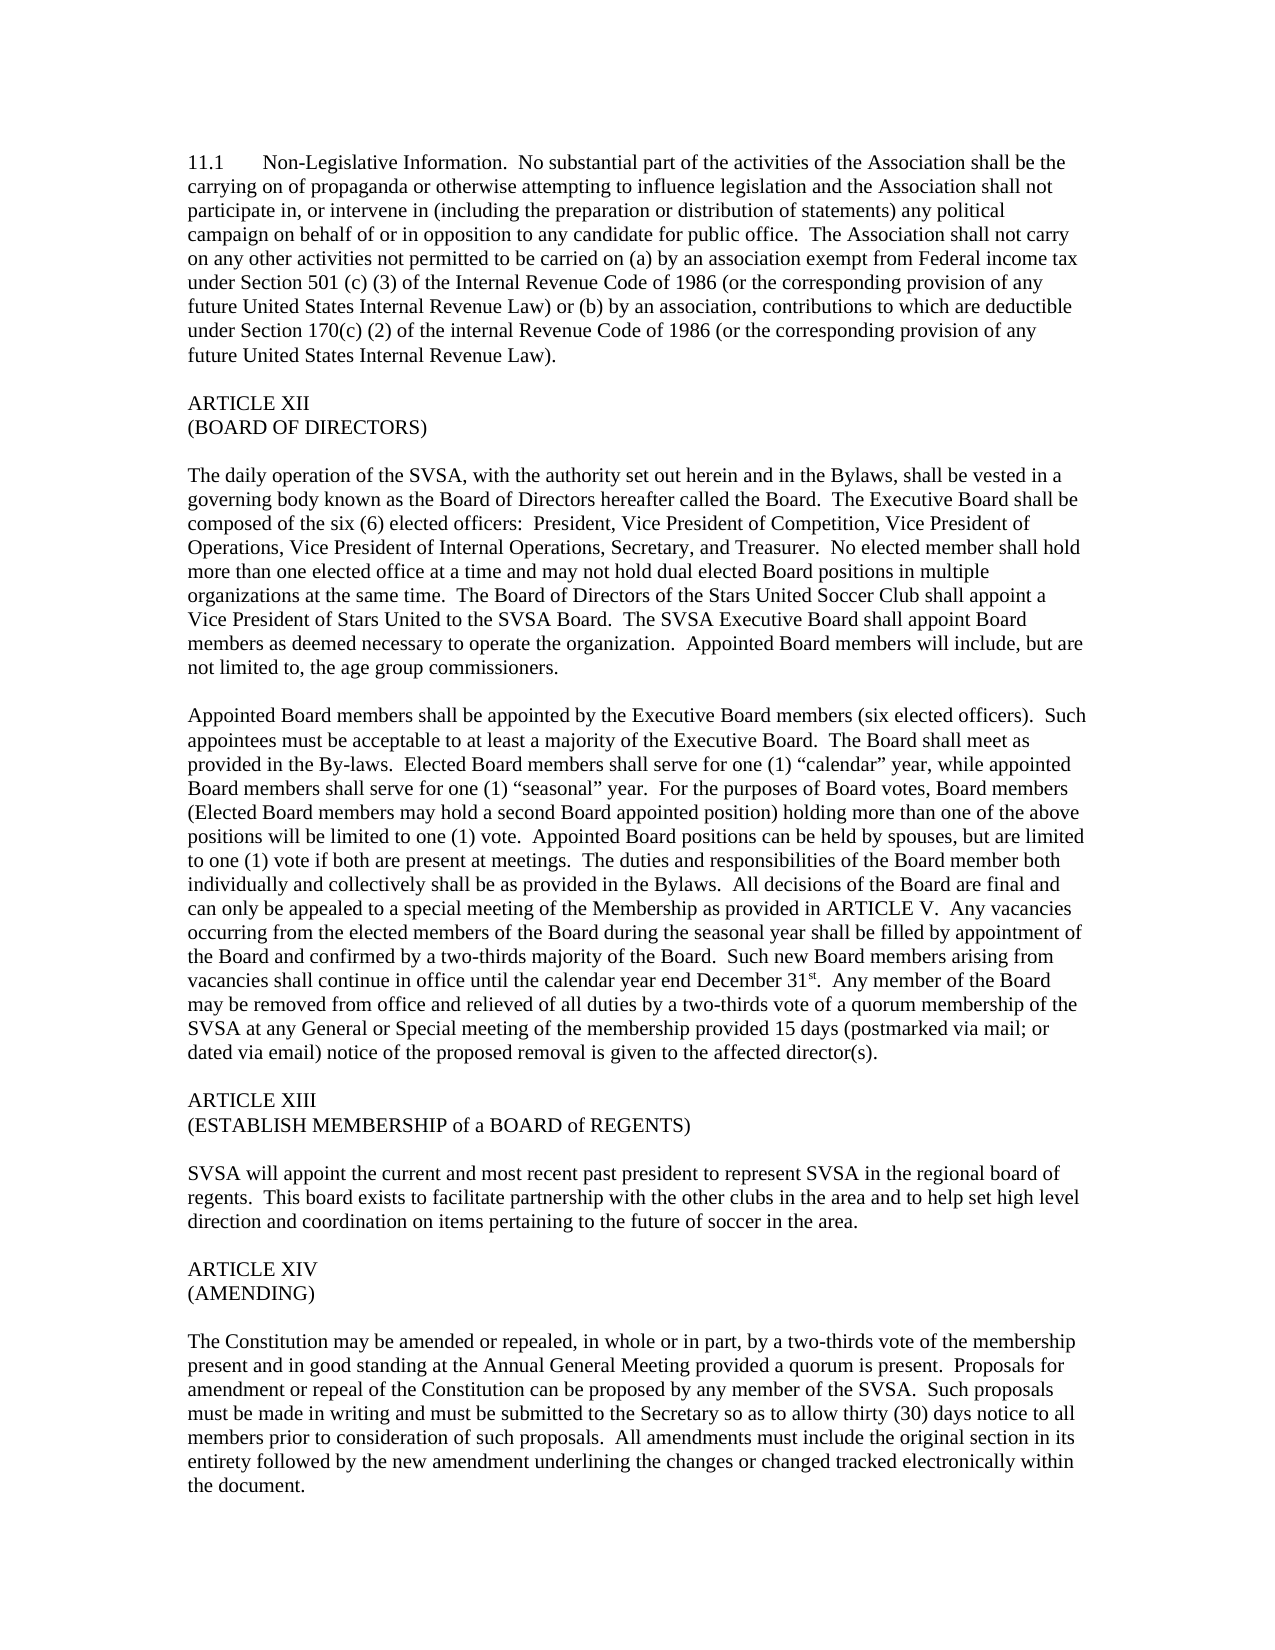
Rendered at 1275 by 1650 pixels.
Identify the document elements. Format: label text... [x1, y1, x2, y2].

text (AMENDING) [187, 1281, 1087, 1305]
text must be made in writing and must be submitted to the Secretary so as to allow thirty (30) days notice to all members prior to consideration of such proposals. All amendments must include the original section in its entirety followed by the new amendment underlining the changes or changed tracked electronically within the document. [187, 1401, 1087, 1497]
text SVSA will appoint the current and most recent past president to represent SVSA in the regional board of regents. This board exists to facilitate partnership with the other clubs in the area and to help set high level direction and coordination on items pertaining to the future of soccer in the area. [187, 1161, 1087, 1233]
text Appointed Board members shall be appointed by the Executive Board members (six elected officers). Such appointees must be acceptable to at least a majority of the Executive Board. The Board shall meet as provided in the By-laws. Elected Board members shall serve for one (1) “calendar” year, while appointed Board members shall serve for one (1) “seasonal” year. For the purposes of Board votes, Board members (Elected Board members may hold a second Board appointed position) holding more than one of the above positions will be limited to one (1) vote. Appointed Board positions can be held by spouses, but are limited to one (1) vote if both are present at meetings. The duties and responsibilities of the Board member both individually and collectively shall be as provided in the Bylaws. All decisions of the Board are final and can only be appealed to a special meeting of the Membership as provided in ARTICLE V. Any vacancies occurring from the elected members of the Board during the seasonal year shall be filled by appointment of the Board and confirmed by a two-thirds majority of the Board. Such new Board members arising from vacancies shall continue in office until the calendar year end December 31st. Any member of the Board may be removed from office and relieved of all duties by a two-thirds vote of a quorum membership of the SVSA at any General or Special meeting of the membership provided 15 days (postmarked via mail; or dated via email) notice of the proposed removal is given to the affected director(s). [187, 703, 1087, 1064]
text ARTICLE XIII [187, 1088, 1087, 1112]
text (ESTABLISH MEMBERSHIP of a BOARD of REGENTS) [187, 1112, 1087, 1137]
text The daily operation of the SVSA, with the authority set out herein and in the Bylaws, shall be vested in a governing body known as the Board of Directors hereafter called the Board. The Executive Board shall be composed of the six (6) elected officers: President, Vice President of Competition, Vice President of Operations, Vice President of Internal Operations, Secretary, and Treasurer. No elected member shall hold more than one elected office at a time and may not hold dual elected Board positions in multiple organizations at the same time. The Board of Directors of the Stars United Soccer Club shall appoint a Vice President of Stars United to the SVSA Board. The SVSA Executive Board shall appoint Board members as deemed necessary to operate the organization. Appointed Board members will include, but are not limited to, the age group commissioners. [187, 463, 1087, 679]
text ARTICLE XIV [187, 1257, 1087, 1281]
text (BOARD OF DIRECTORS) [187, 415, 1087, 439]
text The Constitution may be amended or repealed, in whole or in part, by a two-thirds vote of the membership present and in good standing at the Annual General Meeting provided a quorum is present. Proposals for amendment or repeal of the Constitution can be proposed by any member of the SVSA. Such proposals [187, 1329, 1087, 1401]
text 11.1 Non-Legislative Information. No substantial part of the activities of the Association shall be the carrying on of propaganda or otherwise attempting to influence legislation and the Association shall not participate in, or intervene in (including the preparation or distribution of statements) any political campaign on behalf of or in opposition to any candidate for public office. The Association shall not carry on any other activities not permitted to be carried on (a) by an association exempt from Federal income tax under Section 501 (c) (3) of the Internal Revenue Code of 1986 (or the corresponding provision of any future United States Internal Revenue Law) or (b) by an association, contributions to which are deductible under Section 170(c) (2) of the internal Revenue Code of 1986 (or the corresponding provision of any future United States Internal Revenue Law). [187, 150, 1087, 367]
text ARTICLE XII [187, 391, 1087, 415]
